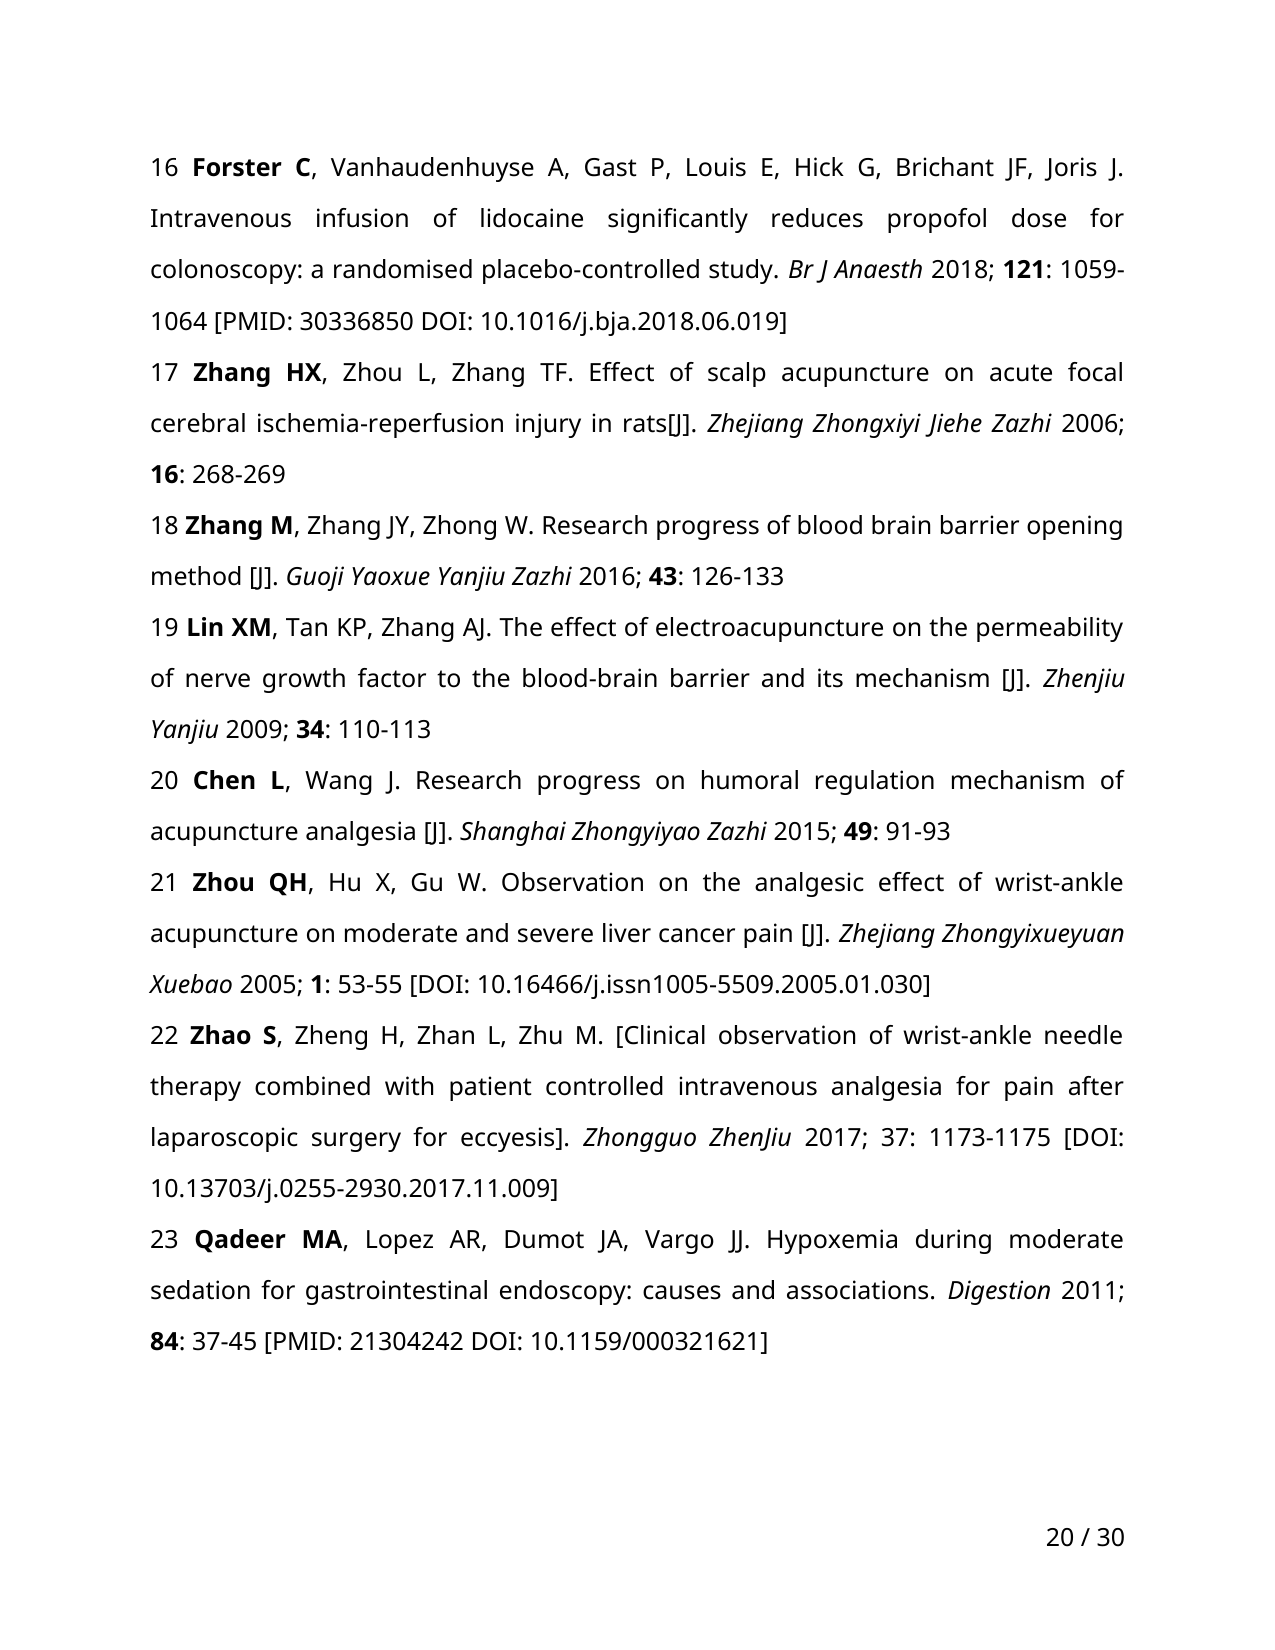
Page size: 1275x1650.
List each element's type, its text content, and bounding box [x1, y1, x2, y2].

text 20 Chen L, Wang J. Research progress on humoral regulation mechanism of acupuncture analgesia [J]. Shanghai Zhongyiyao Zazhi 2015; 49: 91-93 [150, 762, 1125, 848]
text 17 Zhang HX, Zhou L, Zhang TF. Effect of scalp acupuncture on acute focal cerebral ischemia-reperfusion injury in rats[J]. Zhejiang Zhongxiyi Jiehe Zazhi 2006; 16: 268-269 [150, 354, 1125, 490]
text 16 Forster C, Vanhaudenhuyse A, Gast P, Louis E, Hick G, Brichant JF, Joris J. Intravenous infusion of lidocaine significantly reduces propofol dose for colonoscopy: a randomised placebo-controlled study. Br J Anaesth 2018; 121: 1059-1064 [PMID: 30336850 DOI: 10.1016/j.bja.2018.06.019] [150, 150, 1125, 337]
text 19 Lin XM, Tan KP, Zhang AJ. The effect of electroacupuncture on the permeability of nerve growth factor to the blood-brain barrier and its mechanism [J]. Zhenjiu Yanjiu 2009; 34: 110-113 [150, 609, 1125, 746]
text 23 Qadeer MA, Lopez AR, Dumot JA, Vargo JJ. Hypoxemia during moderate sedation for gastrointestinal endoscopy: causes and associations. Digestion 2011; 84: 37-45 [PMID: 21304242 DOI: 10.1159/000321621] [150, 1222, 1125, 1358]
text 22 Zhao S, Zheng H, Zhan L, Zhu M. [Clinical observation of wrist-ankle needle therapy combined with patient controlled intravenous analgesia for pain after laparoscopic surgery for eccyesis]. Zhongguo ZhenJiu 2017; 37: 1173-1175 [DOI: 10.13703/j.0255-2930.2017.11.009] [150, 1018, 1125, 1205]
text 21 Zhou QH, Hu X, Gu W. Observation on the analgesic effect of wrist-ankle acupuncture on moderate and severe liver cancer pain [J]. Zhejiang Zhongyixueyuan Xuebao 2005; 1: 53-55 [DOI: 10.16466/j.issn1005-5509.2005.01.030] [150, 864, 1125, 1001]
text 18 Zhang M, Zhang JY, Zhong W. Research progress of blood brain barrier opening method [J]. Guoji Yaoxue Yanjiu Zazhi 2016; 43: 126-133 [150, 507, 1125, 592]
